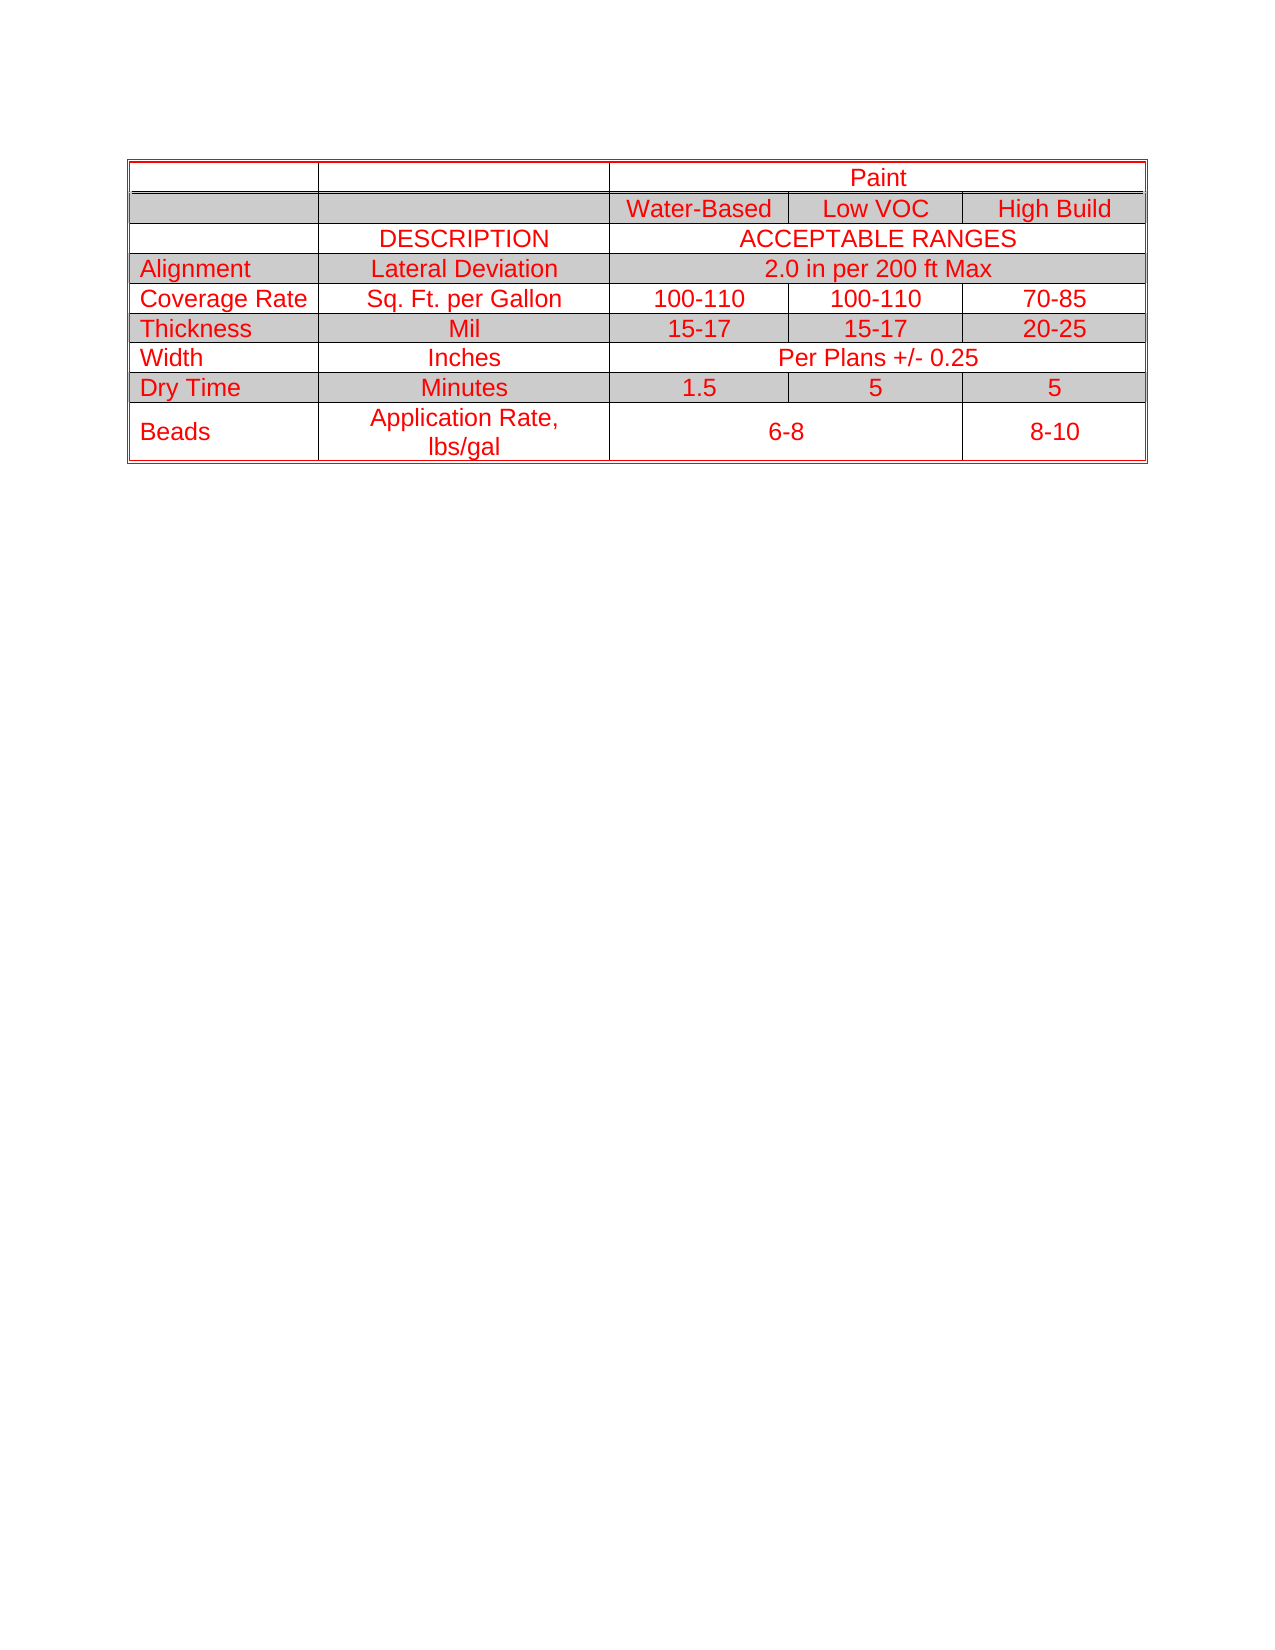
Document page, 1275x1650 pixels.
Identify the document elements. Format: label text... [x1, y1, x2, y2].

table_cell Width [130, 343, 318, 372]
table_header [130, 163, 318, 191]
table_cell 15-17 [789, 314, 962, 342]
table_cell Sq. Ft. per Gallon [319, 284, 609, 312]
table_cell Dry Time [130, 373, 318, 402]
table_cell High Build [963, 191, 1147, 223]
table_cell [128, 191, 318, 223]
table_cell ACCEPTABLE RANGES [610, 224, 1145, 253]
table_cell 20-25 [963, 314, 1145, 342]
table_cell [130, 224, 318, 253]
table_cell Lateral Deviation [319, 254, 609, 283]
table_cell Inches [319, 343, 609, 372]
table_cell Application Rate, lbs/gal [319, 403, 609, 460]
table_cell 100-110 [610, 284, 788, 312]
table_cell Water-Based [610, 194, 788, 223]
table_cell 5 [789, 373, 962, 402]
table_cell 6-8 [610, 403, 962, 460]
table_cell Mil [319, 314, 609, 342]
table_cell DESCRIPTION [319, 224, 609, 253]
table_cell Coverage Rate [130, 284, 318, 312]
table_header [319, 163, 609, 191]
table_cell 15-17 [610, 314, 788, 342]
table_cell Low VOC [789, 194, 962, 223]
table_cell Alignment [130, 254, 318, 283]
table_cell Minutes [319, 373, 609, 402]
table_cell [319, 194, 609, 223]
table_cell 5 [963, 373, 1145, 402]
table_cell Thickness [130, 314, 318, 342]
table_header Paint [610, 163, 1145, 191]
table_cell Beads [130, 403, 318, 460]
table_cell 8-10 [963, 403, 1145, 460]
table_cell 100-110 [789, 284, 962, 312]
table_cell 70-85 [963, 284, 1145, 312]
table_cell Per Plans +/- 0.25 [610, 343, 1145, 372]
table_cell 2.0 in per 200 ft Max [610, 254, 1145, 283]
table_cell 1.5 [610, 373, 788, 402]
